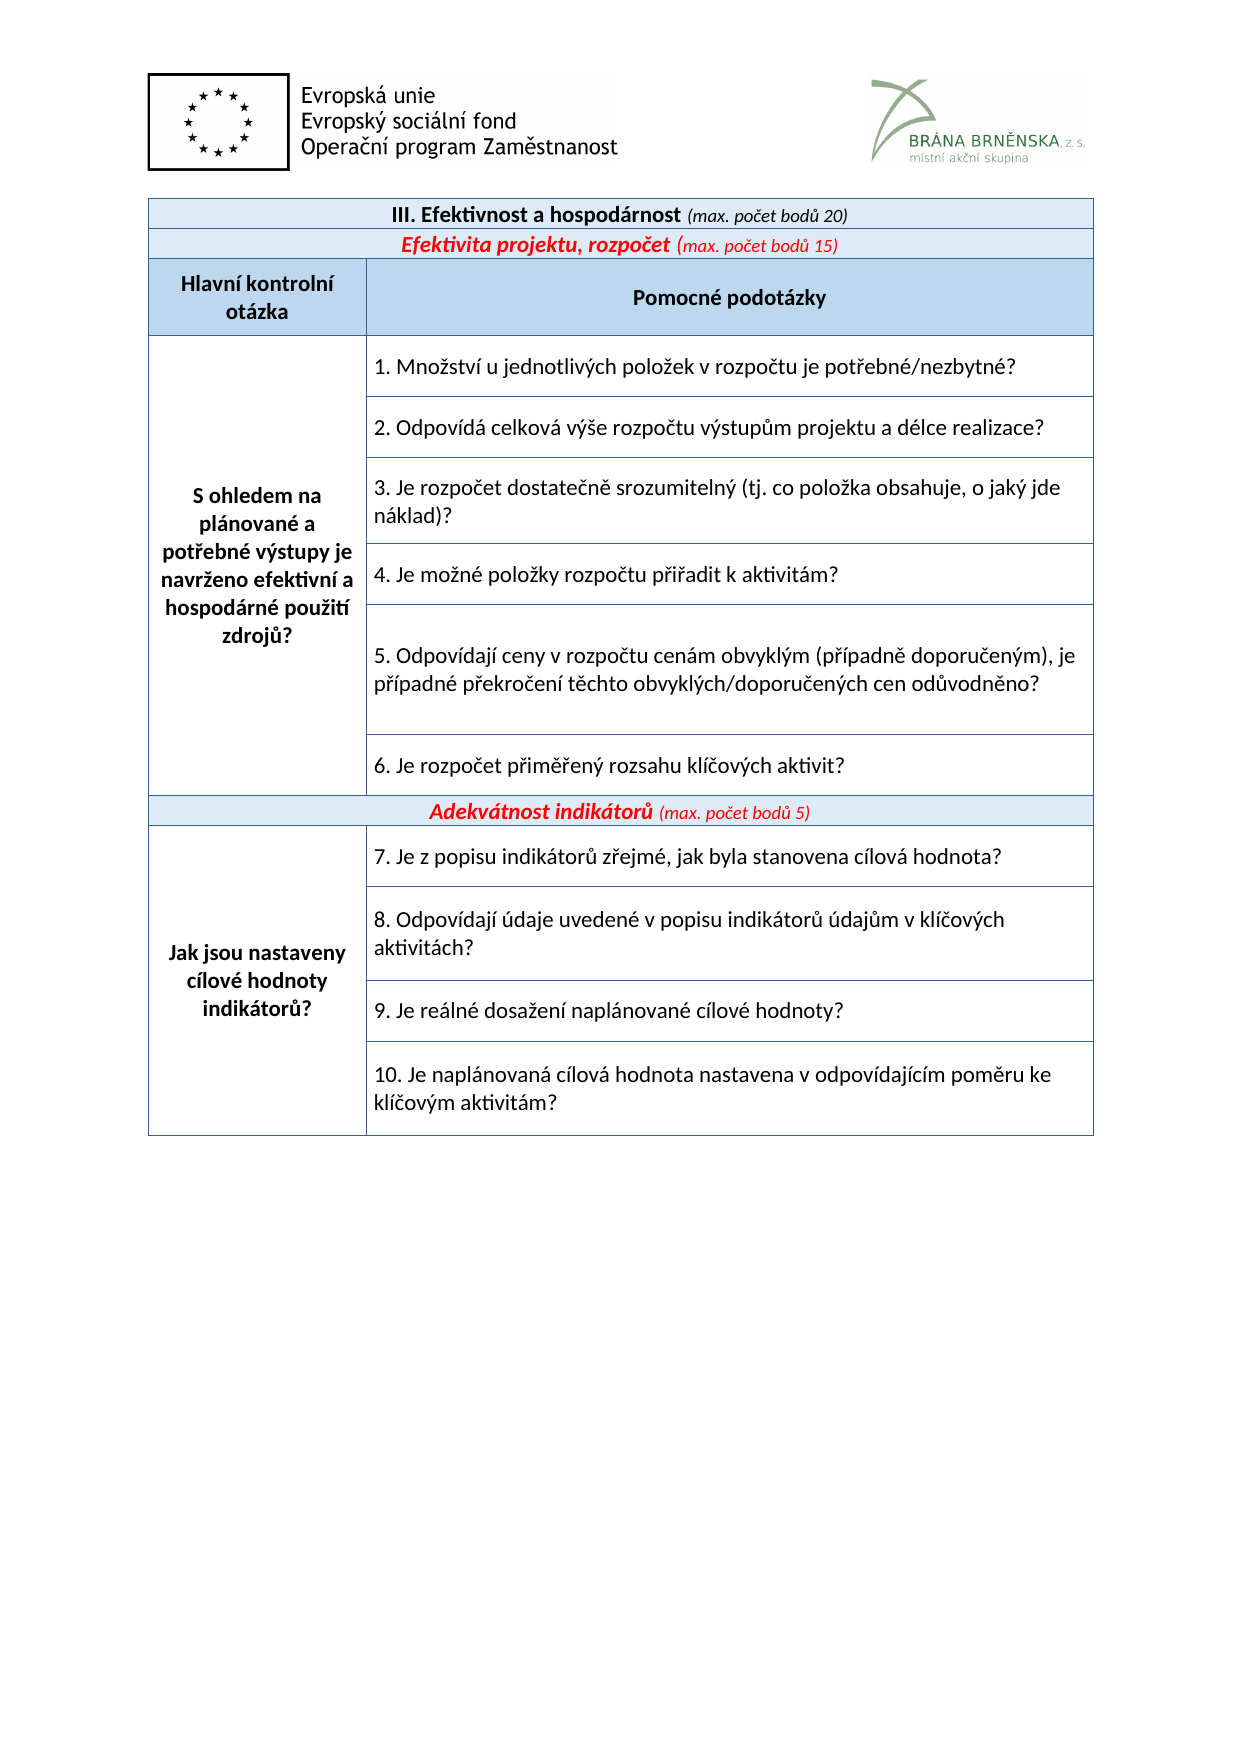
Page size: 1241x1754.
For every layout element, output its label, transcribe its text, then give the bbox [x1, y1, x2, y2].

table_cell 1. Množství u jednotlivých položek v rozpočtu je potřebné/nezbytné? [367, 336, 1093, 396]
picture [147, 73, 618, 171]
table_cell 3. Je rozpočet dostatečně srozumitelný (tj. co položka obsahuje, o jaký jde náklad)? [367, 458, 1093, 543]
table_cell 6. Je rozpočet přiměřený rozsahu klíčových aktivit? [367, 735, 1093, 795]
table_cell 9. Je reálné dosažení naplánované cílové hodnoty? [367, 981, 1093, 1041]
table_cell Hlavní kontrolní otázka [149, 259, 366, 335]
table_cell Jak jsou nastaveny cílové hodnoty indikátorů? [149, 826, 366, 1134]
table_cell 4. Je možné položky rozpočtu přiřadit k aktivitám? [367, 544, 1093, 604]
table_header III. Efektivnost a hospodárnost (max. počet bodů 20) [149, 199, 1093, 228]
table_cell 7. Je z popisu indikátorů zřejmé, jak byla stanovena cílová hodnota? [367, 826, 1093, 886]
table_cell Efektivita projektu, rozpočet (max. počet bodů 15) [149, 229, 1093, 258]
table_cell 10. Je naplánovaná cílová hodnota nastavena v odpovídajícím poměru ke klíčovým aktivitám? [367, 1042, 1093, 1134]
table_cell S ohledem na plánované a potřebné výstupy je navrženo efektivní a hospodárné použití zdrojů? [149, 336, 366, 795]
table_cell 8. Odpovídají údaje uvedené v popisu indikátorů údajům v klíčových aktivitách? [367, 887, 1093, 980]
picture [868, 72, 1088, 163]
table_cell Adekvátnost indikátorů (max. počet bodů 5) [149, 796, 1093, 825]
table_cell 2. Odpovídá celková výše rozpočtu výstupům projektu a délce realizace? [367, 397, 1093, 457]
table_cell Pomocné podotázky [367, 259, 1093, 335]
table_cell 5. Odpovídají ceny v rozpočtu cenám obvyklým (případně doporučeným), je případné překročení těchto obvyklých/doporučených cen odůvodněno? [367, 605, 1093, 734]
